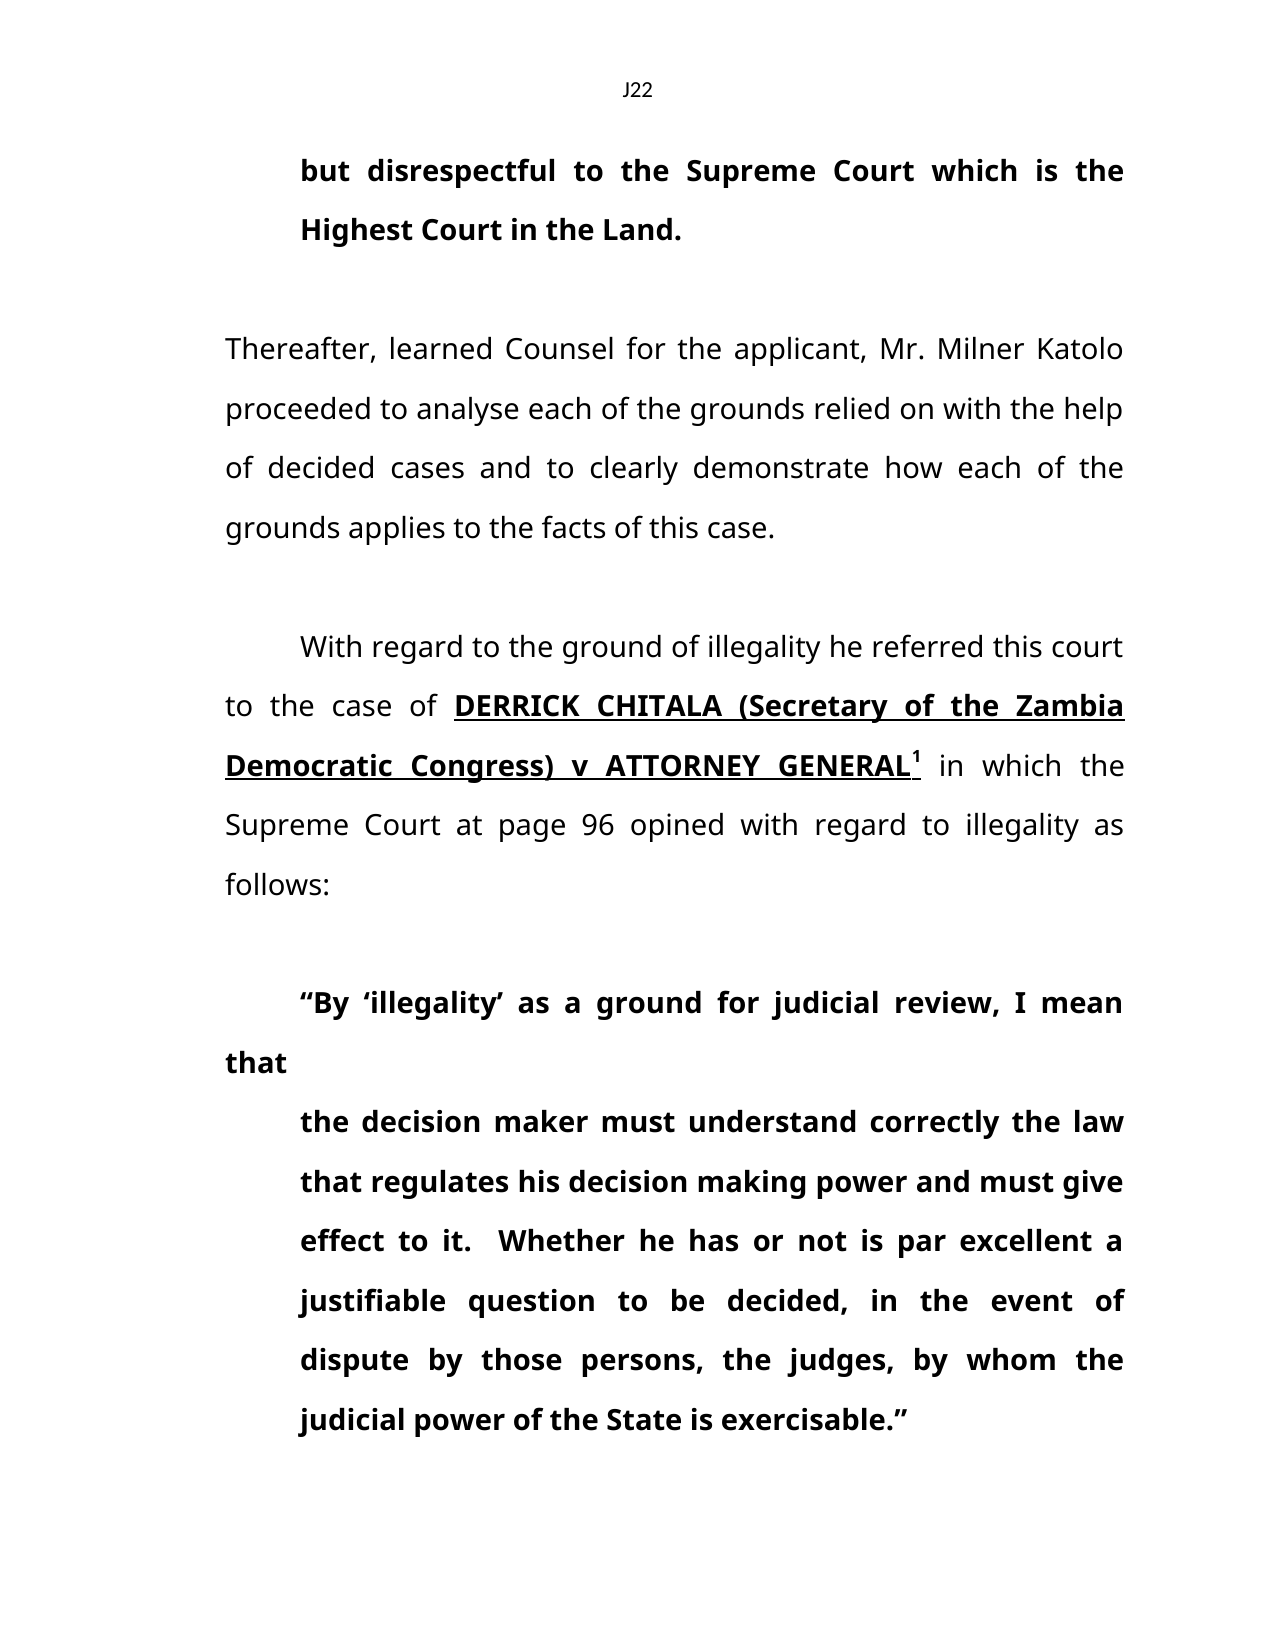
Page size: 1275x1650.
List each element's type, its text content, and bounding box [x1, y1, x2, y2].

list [225, 150, 1125, 249]
text Thereafter, learned Counsel for the applicant, Mr. Milner Katolo proceeded to analyse each of the grounds relied on with the help of decided cases and to clearly demonstrate how each of the grounds applies to the facts of this case. [225, 328, 1125, 547]
text the decision maker must understand correctly the law that regulates his decision making power and must give effect to it. Whether he has or not is par excellent a justifiable question to be decided, in the event of dispute by those persons, the judges, by whom the judicial power of the State is exercisable.” [300, 1102, 1125, 1439]
text With regard to the ground of illegality he referred this court to the case of DERRICK CHITALA (Secretary of the Zambia Democratic Congress) v ATTORNEY GENERAL1 in which the Supreme Court at page 96 opined with regard to illegality as follows: [225, 626, 1125, 903]
text “By ‘illegality’ as a ground for judicial review, I mean that [225, 983, 1125, 1082]
